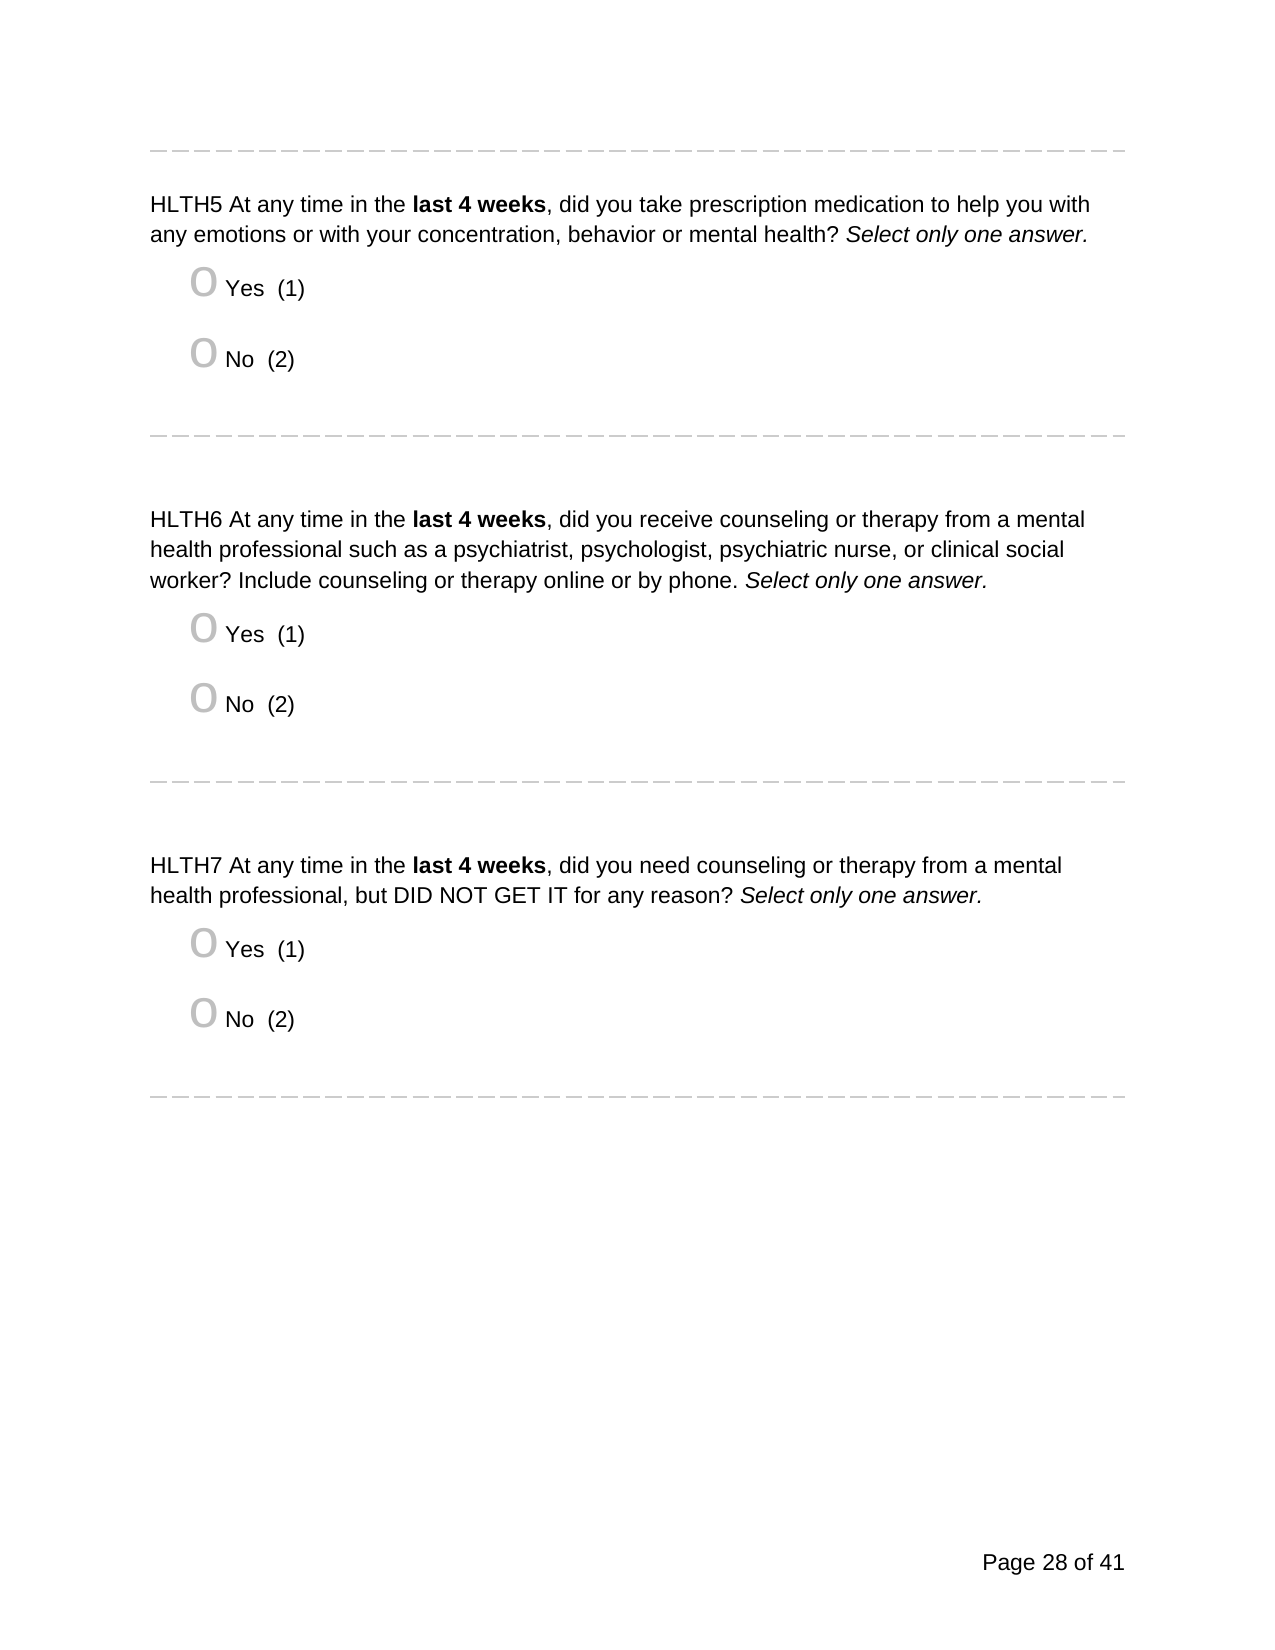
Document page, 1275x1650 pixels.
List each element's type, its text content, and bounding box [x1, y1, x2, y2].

list No (2) [187, 667, 1125, 729]
list No (2) [187, 322, 1125, 383]
list Yes (1) [187, 597, 1125, 658]
list Yes (1) [187, 251, 1125, 313]
text HLTH5 At any time in the last 4 weeks, did you take prescription medication to help you with any emotions or with your concentration, behavior or mental health? Select only one answer. [150, 191, 1125, 247]
text HLTH6 At any time in the last 4 weeks, did you receive counseling or therapy from a mental health professional such as a psychiatrist, psychologist, psychiatric nurse, or clinical social worker? Include counseling or therapy online or by phone. Select only one answer. [150, 506, 1125, 593]
text HLTH7 At any time in the last 4 weeks, did you need counseling or therapy from a mental health professional, but DID NOT GET IT for any reason? Select only one answer. [150, 852, 1125, 908]
list No (2) [187, 983, 1125, 1044]
list Yes (1) [187, 912, 1125, 973]
